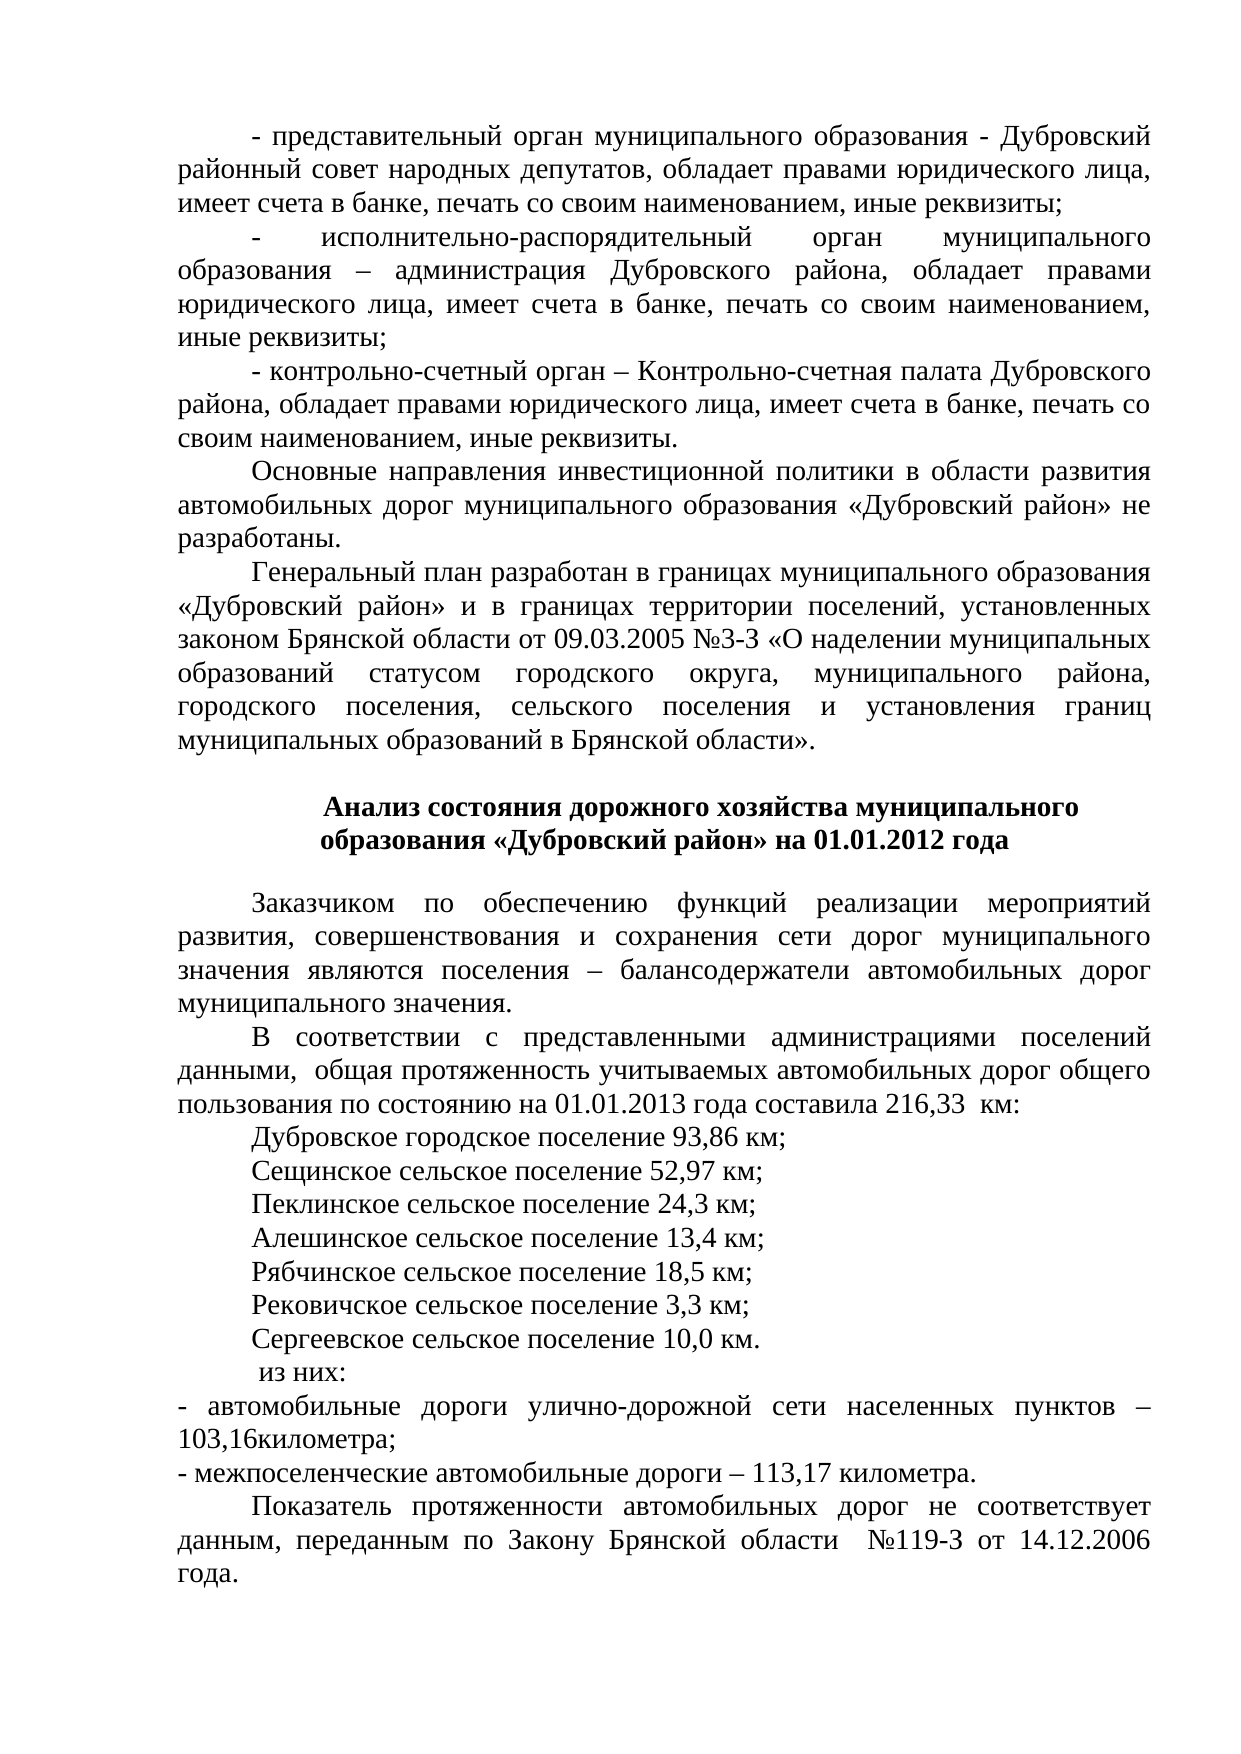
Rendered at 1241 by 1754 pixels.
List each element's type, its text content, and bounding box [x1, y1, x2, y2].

text - автомобильные дороги улично-дорожной сети населенных пунктов – 103,16километра; [177, 1388, 1152, 1455]
text Основные направления инвестиционной политики в области развития автомобильных дорог муниципального образования «Дубровский район» не разработаны. [177, 453, 1152, 554]
text Сергеевское сельское поселение 10,0 км. [177, 1321, 1152, 1354]
text Сещинское сельское поселение 52,97 км; [177, 1153, 1152, 1187]
text Заказчиком по обеспечению функций реализации мероприятий развития, совершенствования и сохранения сети дорог муниципального значения являются поселения – балансодержатели автомобильных дорог муниципального значения. [177, 885, 1152, 1019]
text - межпоселенческие автомобильные дороги – 113,17 километра. [177, 1455, 1152, 1488]
text Пеклинское сельское поселение 24,3 км; [177, 1187, 1152, 1220]
text из них: [177, 1354, 1152, 1388]
text Анализ состояния дорожного хозяйства муниципального образования «Дубровский район» на 01.01.2012 года [177, 789, 1152, 856]
text Генеральный план разработан в границах муниципального образования «Дубровский район» и в границах территории поселений, установленных законом Брянской области от 09.03.2005 №3-З «О наделении муниципальных образований статусом городского округа, муниципального района, городского поселения, сельского поселения и установления границ муниципальных образований в Брянской области». [177, 554, 1152, 755]
text Показатель протяженности автомобильных дорог не соответствует данным, переданным по Закону Брянской области №119-З от 14.12.2006 года. [177, 1488, 1152, 1589]
text - исполнительно-распорядительный орган муниципального образования – администрация Дубровского района, обладает правами юридического лица, имеет счета в банке, печать со своим наименованием, иные реквизиты; [177, 219, 1152, 353]
text Алешинское сельское поселение 13,4 км; [177, 1220, 1152, 1254]
text - контрольно-счетный орган – Контрольно-счетная палата Дубровского района, обладает правами юридического лица, имеет счета в банке, печать со своим наименованием, иные реквизиты. [177, 353, 1152, 453]
text Дубровское городское поселение 93,86 км; [177, 1119, 1152, 1153]
text - представительный орган муниципального образования - Дубровский районный совет народных депутатов, обладает правами юридического лица, имеет счета в банке, печать со своим наименованием, иные реквизиты; [177, 118, 1152, 219]
text Рябчинское сельское поселение 18,5 км; [177, 1254, 1152, 1287]
text Рековичское сельское поселение 3,3 км; [177, 1287, 1152, 1321]
text В соответствии с представленными администрациями поселений данными, общая протяженность учитываемых автомобильных дорог общего пользования по состоянию на 01.01.2013 года составила 216,33 км: [177, 1019, 1152, 1119]
